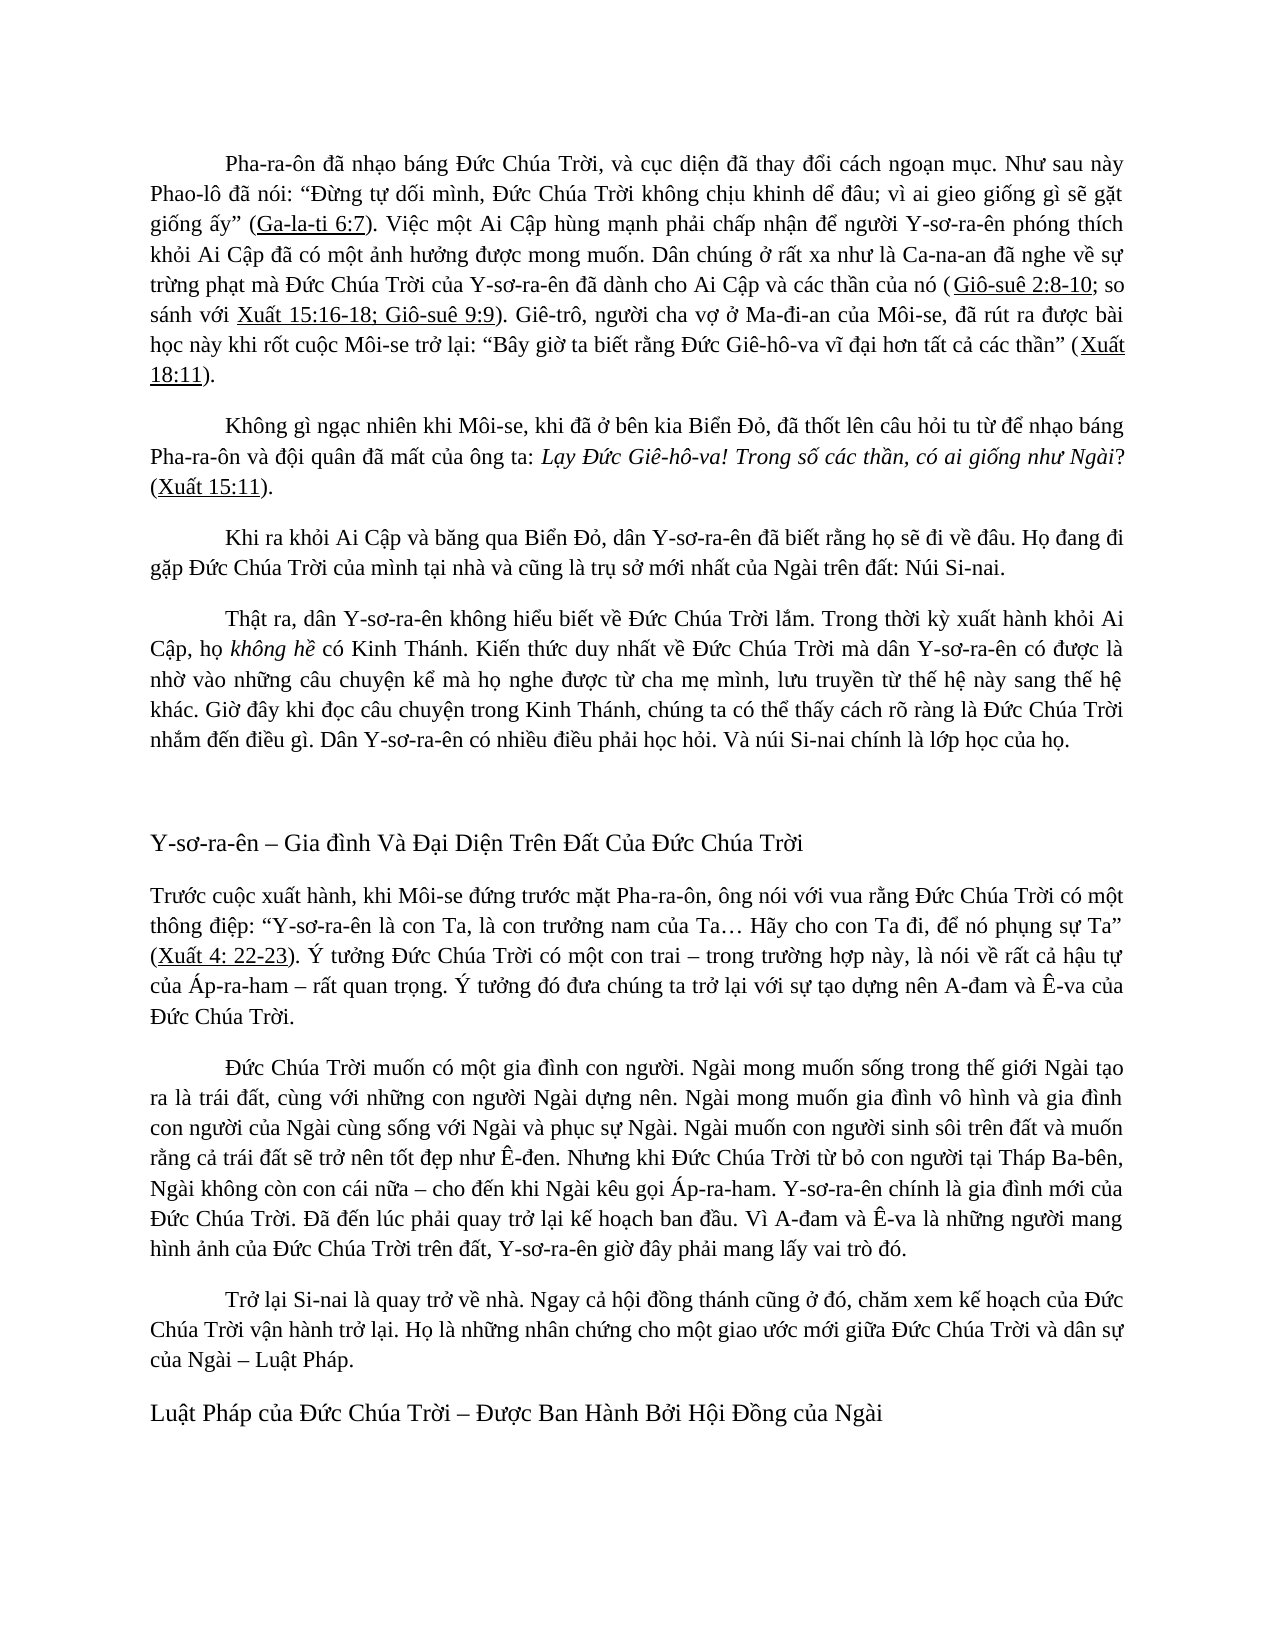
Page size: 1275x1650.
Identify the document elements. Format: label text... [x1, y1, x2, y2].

text Y-sơ-ra-ên – Gia đình Và Đại Diện Trên Đất Của Đức Chúa Trời [150, 828, 1125, 857]
text Khi ra khỏi Ai Cập và băng qua Biển Đỏ, dân Y-sơ-ra-ên đã biết rằng họ sẽ đi về đâu. Họ đang đi gặp Đức Chúa Trời của mình tại nhà và cũng là trụ sở mới nhất của Ngài trên đất: Núi Si-nai. [150, 524, 1125, 581]
text Pha-ra-ôn đã nhạo báng Đức Chúa Trời, và cục diện đã thay đổi cách ngoạn mục. Như sau này Phao-lô đã nói: “Đừng tự dối mình, Đức Chúa Trời không chịu khinh dể đâu; vì ai gieo giống gì sẽ gặt giống ấy” (Ga-la-ti 6:7). Việc một Ai Cập hùng mạnh phải chấp nhận để người Y-sơ-ra-ên phóng thích khỏi Ai Cập đã có một ảnh hưởng được mong muốn. Dân chúng ở rất xa như là Ca-na-an đã nghe về sự trừng phạt mà Đức Chúa Trời của Y-sơ-ra-ên đã dành cho Ai Cập và các thần của nó (Giô-suê 2:8-10; so sánh với Xuất 15:16-18; Giô-suê 9:9). Giê-trô, người cha vợ ở Ma-đi-an của Môi-se, đã rút ra được bài học này khi rốt cuộc Môi-se trở lại: “Bây giờ ta biết rằng Đức Giê-hô-va vĩ đại hơn tất cả các thần” (Xuất 18:11). [150, 150, 1125, 388]
text Luật Pháp của Đức Chúa Trời – Được Ban Hành Bởi Hội Đồng của Ngài [150, 1398, 1125, 1426]
text Không gì ngạc nhiên khi Môi-se, khi đã ở bên kia Biển Đỏ, đã thốt lên câu hỏi tu từ để nhạo báng Pha-ra-ôn và đội quân đã mất của ông ta: Lạy Đức Giê-hô-va! Trong số các thần, có ai giống như Ngài? (Xuất 15:11). [150, 412, 1125, 499]
text Trước cuộc xuất hành, khi Môi-se đứng trước mặt Pha-ra-ôn, ông nói với vua rằng Đức Chúa Trời có một thông điệp: “Y-sơ-ra-ên là con Ta, là con trưởng nam của Ta… Hãy cho con Ta đi, để nó phụng sự Ta” (Xuất 4: 22-23). Ý tưởng Đức Chúa Trời có một con trai – trong trường hợp này, là nói về rất cả hậu tự của Áp-ra-ham – rất quan trọng. Ý tưởng đó đưa chúng ta trở lại với sự tạo dựng nên A-đam và Ê-va của Đức Chúa Trời. [150, 882, 1125, 1029]
text Đức Chúa Trời muốn có một gia đình con người. Ngài mong muốn sống trong thế giới Ngài tạo ra là trái đất, cùng với những con người Ngài dựng nên. Ngài mong muốn gia đình vô hình và gia đình con người của Ngài cùng sống với Ngài và phục sự Ngài. Ngài muốn con người sinh sôi trên đất và muốn rằng cả trái đất sẽ trở nên tốt đẹp như Ê-đen. Nhưng khi Đức Chúa Trời từ bỏ con người tại Tháp Ba-bên, Ngài không còn con cái nữa – cho đến khi Ngài kêu gọi Áp-ra-ham. Y-sơ-ra-ên chính là gia đình mới của Đức Chúa Trời. Đã đến lúc phải quay trở lại kế hoạch ban đầu. Vì A-đam và Ê-va là những người mang hình ảnh của Đức Chúa Trời trên đất, Y-sơ-ra-ên giờ đây phải mang lấy vai trò đó. [150, 1054, 1125, 1261]
text Thật ra, dân Y-sơ-ra-ên không hiểu biết về Đức Chúa Trời lắm. Trong thời kỳ xuất hành khỏi Ai Cập, họ không hề có Kinh Thánh. Kiến thức duy nhất về Đức Chúa Trời mà dân Y-sơ-ra-ên có được là nhờ vào những câu chuyện kể mà họ nghe được từ cha mẹ mình, lưu truyền từ thế hệ này sang thế hệ khác. Giờ đây khi đọc câu chuyện trong Kinh Thánh, chúng ta có thể thấy cách rõ ràng là Đức Chúa Trời nhắm đến điều gì. Dân Y-sơ-ra-ên có nhiều điều phải học hỏi. Và núi Si-nai chính là lớp học của họ. [150, 605, 1125, 752]
text Trở lại Si-nai là quay trở về nhà. Ngay cả hội đồng thánh cũng ở đó, chăm xem kế hoạch của Đức Chúa Trời vận hành trở lại. Họ là những nhân chứng cho một giao ước mới giữa Đức Chúa Trời và dân sự của Ngài – Luật Pháp. [150, 1286, 1125, 1373]
